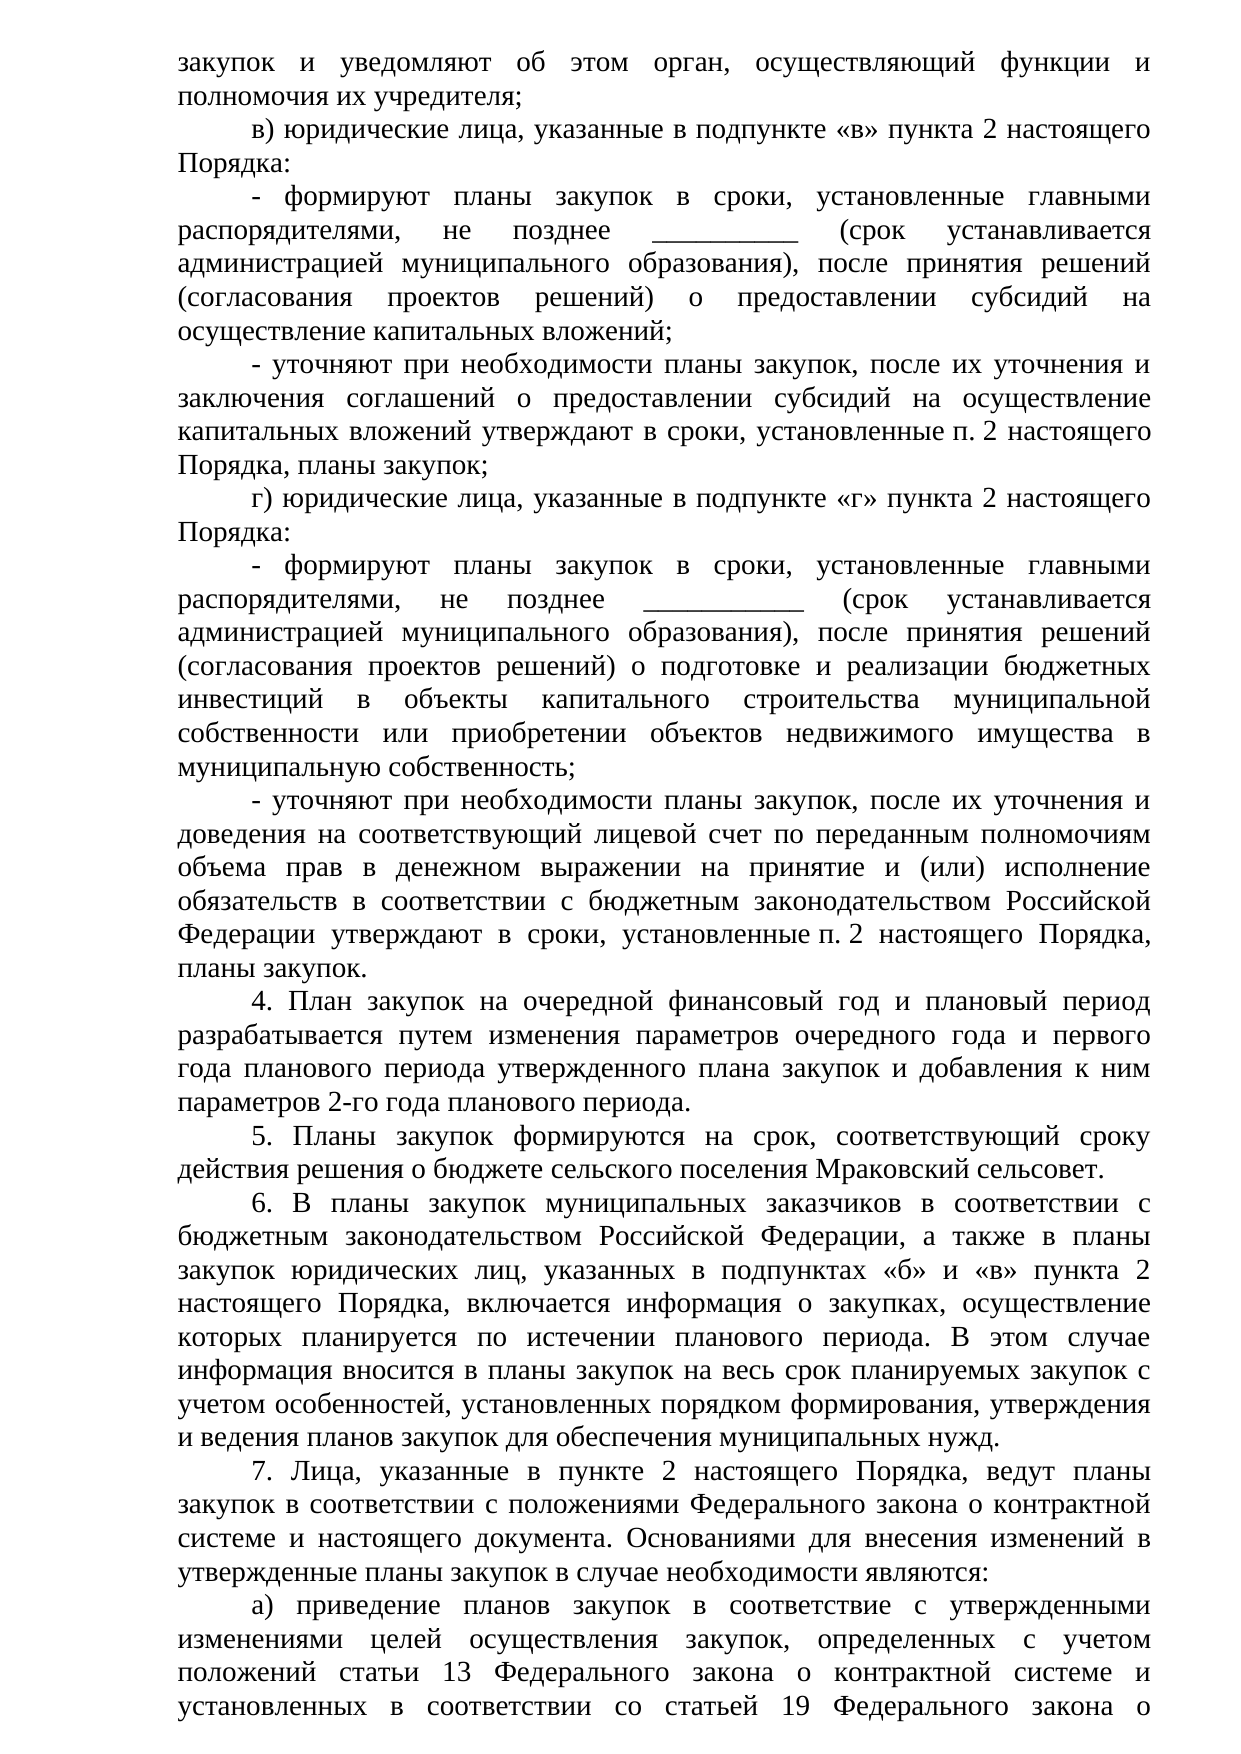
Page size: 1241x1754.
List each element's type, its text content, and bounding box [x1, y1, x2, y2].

text - уточняют при необходимости планы закупок, после их уточнения и заключения соглашений о предоставлении субсидий на осуществление капитальных вложений утверждают в сроки, установленные п. 2 настоящего Порядка, планы закупок; [177, 346, 1152, 480]
text 5. Планы закупок формируются на срок, соответствующий сроку действия решения о бюджете сельского поселения Мраковский сельсовет. [177, 1118, 1152, 1185]
text 4. План закупок на очередной финансовый год и плановый период разрабатывается путем изменения параметров очередного года и первого года планового периода утвержденного плана закупок и добавления к ним параметров 2-го года планового периода. [177, 983, 1152, 1118]
text 6. В планы закупок муниципальных заказчиков в соответствии с бюджетным законодательством Российской Федерации, а также в планы закупок юридических лиц, указанных в подпунктах «б» и «в» пункта 2 настоящего Порядка, включается информация о закупках, осуществление которых планируется по истечении планового периода. В этом случае информация вносится в планы закупок на весь срок планируемых закупок с учетом особенностей, установленных порядком формирования, утверждения и ведения планов закупок для обеспечения муниципальных нужд. [177, 1185, 1152, 1453]
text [177, 1587, 1152, 1721]
text в) юридические лица, указанные в подпункте «в» пункта 2 настоящего Порядка: [177, 111, 1152, 178]
text - уточняют при необходимости планы закупок, после их уточнения и доведения на соответствующий лицевой счет по переданным полномочиям объема прав в денежном выражении на принятие и (или) исполнение обязательств в соответствии с бюджетным законодательством Российской Федерации утверждают в сроки, установленные п. 2 настоящего Порядка, планы закупок. [177, 782, 1152, 983]
text - формируют планы закупок в сроки, установленные главными распорядителями, не позднее ___________ (срок устанавливается администрацией муниципального образования), после принятия решений (согласования проектов решений) о подготовке и реализации бюджетных инвестиций в объекты капитального строительства муниципальной собственности или приобретении объектов недвижимого имущества в муниципальную собственность; [177, 547, 1152, 782]
text 7. Лица, указанные в пункте 2 настоящего Порядка, ведут планы закупок в соответствии с положениями Федерального закона о контрактной системе и настоящего документа. Основаниями для внесения изменений в утвержденные планы закупок в случае необходимости являются: [177, 1453, 1152, 1587]
text - формируют планы закупок в сроки, установленные главными распорядителями, не позднее __________ (срок устанавливается администрацией муниципального образования), после принятия решений (согласования проектов решений) о предоставлении субсидий на осуществление капитальных вложений; [177, 178, 1152, 346]
text г) юридические лица, указанные в подпункте «г» пункта 2 настоящего Порядка: [177, 480, 1152, 547]
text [177, 44, 1152, 111]
